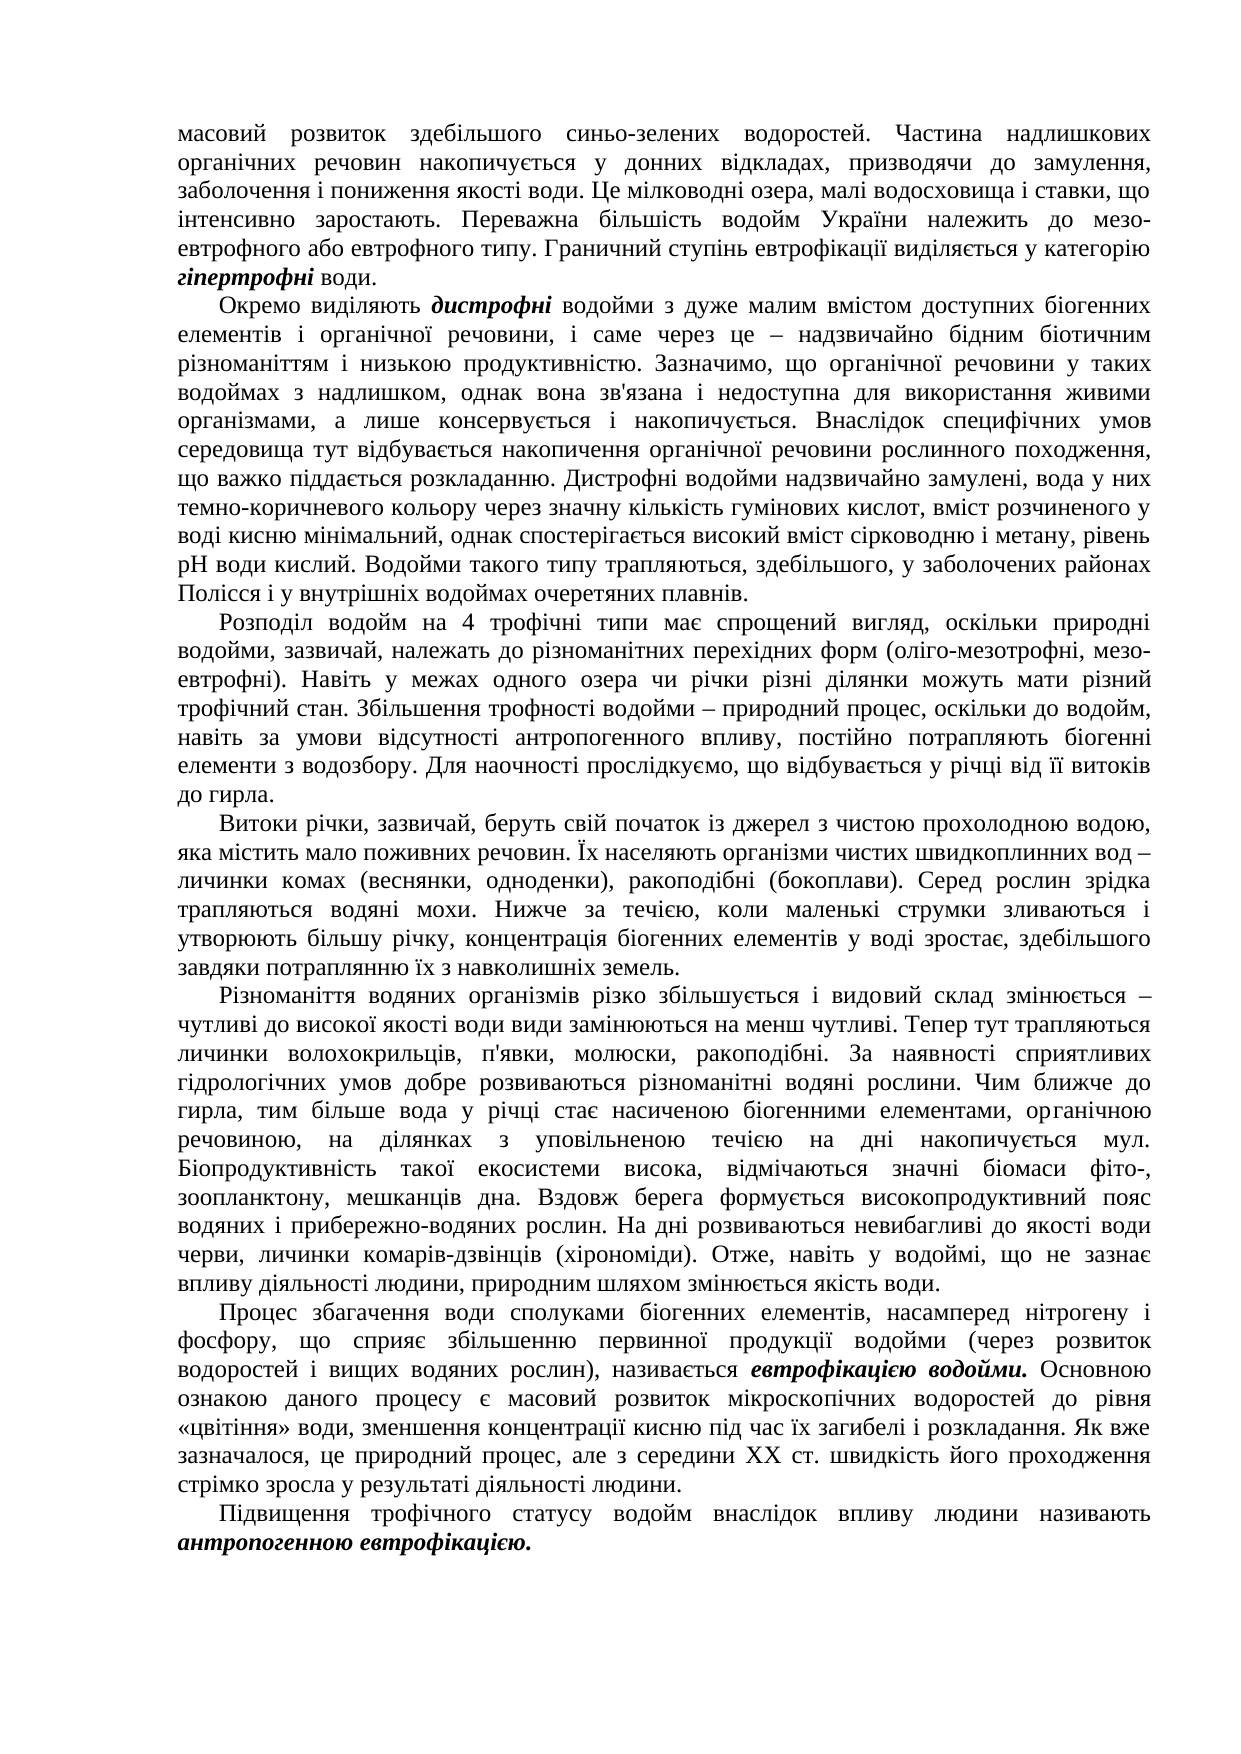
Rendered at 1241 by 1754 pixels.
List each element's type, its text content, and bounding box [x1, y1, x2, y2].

text Витоки річки, зазвичай, беруть свій початок із джерел з чистою прохолодною водою, яка містить мало поживних речовин. Їх населяють організми чистих швидкоплинних вод – личинки комах (веснянки, одноденки), ракоподібні (бокоплави). Серед рослин зрідка трапляються водяні мохи. Нижче за течією, коли маленькі струмки зливаються і утворюють більшу річку, концентрація біогенних елементів у воді зростає, здебільшого завдяки потраплянню їх з навколишніх земель. [177, 808, 1152, 981]
text Підвищення трофічного статусу водойм внаслідок впливу людини називають антропогенною евтрофікацією. [177, 1498, 1152, 1556]
text Процес збагачення води сполуками біогенних елементів, насамперед нітрогену і фосфору, що сприяє збільшенню первинної продукції водойми (через розвиток водоростей і вищих водяних рослин), називається евтрофікацією водойми. Основною ознакою даного процесу є масовий розвиток мікроскопічних водоростей до рівня «цвітіння» води, зменшення концентрації кисню під час їх загибелі і розкладання. Як вже зазначалося, це природний процес, але з середини XX ст. швидкість його проходження стрімко зросла у результаті діяльності людини. [177, 1297, 1152, 1498]
text Окремо виділяють дистрофні водойми з дуже малим вмістом доступних біогенних елементів і органічної речовини, і саме через це – надзвичайно бідним біотичним різноманіттям і низькою продуктивністю. Зазначимо, що органічної речовини у таких водоймах з надлишком, однак вона зв'язана і недоступна для використання живими організмами, а лише консервується і накопичується. Внаслідок специфічних умов середовища тут відбувається накопичення органічної речовини рослинного походження, що важко піддається розкладанню. Дистрофні водойми надзвичайно замулені, вода у них темно-коричневого кольору через значну кількість гумінових кислот, вміст розчиненого у воді кисню мінімальний, однак спостерігається високий вміст сірководню і метану, рівень рН води кислий. Водойми такого типу трапляються, здебільшого, у заболочених районах Полісся і у внутрішніх водоймах очеретяних плавнів. [177, 291, 1152, 607]
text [177, 118, 1152, 291]
text Різноманіття водяних організмів різко збільшується і видовий склад змінюється – чутливі до високої якості води види замінюються на менш чутливі. Тепер тут трапляються личинки волохокрильців, п'явки, молюски, ракоподібні. За наявності сприятливих гідрологічних умов добре розвиваються різноманітні водяні рослини. Чим ближче до гирла, тим більше вода у річці стає насиченою біогенними елементами, органічною речовиною, на ділянках з уповільненою течією на дні накопичується мул. Біопродуктивність такої екосистеми висока, відмічаються значні біомаси фіто-, зоопланктону, мешканців дна. Вздовж берега формується високопродуктивний пояс водяних і прибережно-водяних рослин. На дні розвиваються невибагливі до якості води черви, личинки комарів-дзвінців (хірономіди). Отже, навіть у водоймі, що не зазнає впливу діяльності людини, природним шляхом змінюється якість води. [177, 981, 1152, 1297]
text Розподіл водойм на 4 трофічні типи має спрощений вигляд, оскільки природні водойми, зазвичай, належать до різноманітних перехідних форм (оліго-мезотрофні, мезо-евтрофні). Навіть у межах одного озера чи річки різні ділянки можуть мати різний трофічний стан. Збільшення трофності водойми – природний процес, оскільки до водойм, навіть за умови відсутності антропогенного впливу, постійно потрапляють біогенні елементи з водозбору. Для наочності прослідкуємо, що відбувається у річці від її витоків до гирла. [177, 607, 1152, 808]
